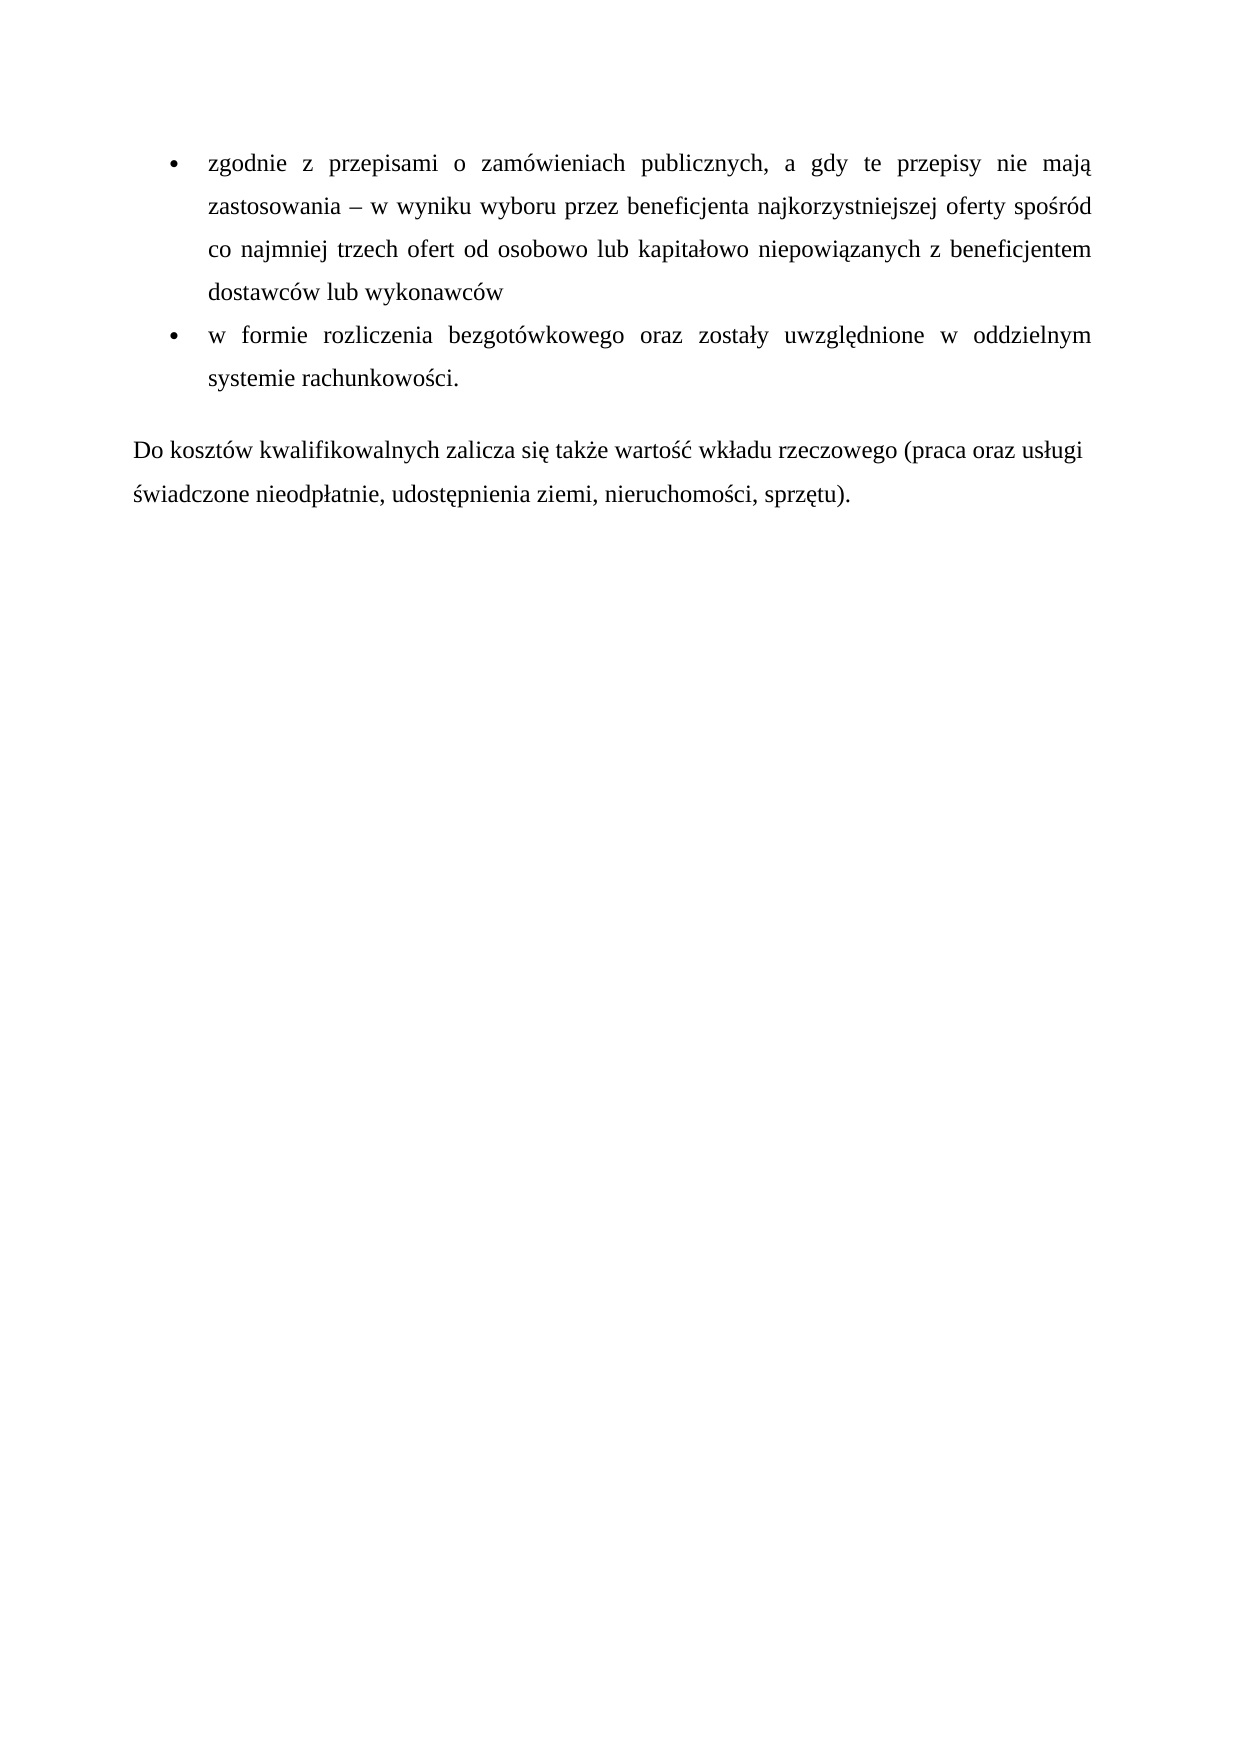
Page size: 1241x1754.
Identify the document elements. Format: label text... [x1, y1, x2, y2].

list zgodnie z przepisami o zamówieniach publicznych, a gdy te przepisy nie mają zastosowania – w wyniku wyboru przez beneficjenta najkorzystniejszej oferty spośród co najmniej trzech ofert od osobowo lub kapitałowo niepowiązanych z beneficjentem dostawców lub wykonawców [170, 148, 1093, 306]
text Do kosztów kwalifikowalnych zalicza się także wartość wkładu rzeczowego (praca oraz usługi świadczone nieodpłatnie, udostępnienia ziemi, nieruchomości, sprzętu). [133, 436, 1093, 549]
list w formie rozliczenia bezgotówkowego oraz zostały uwzględnione w oddzielnym systemie rachunkowości. [170, 320, 1093, 392]
